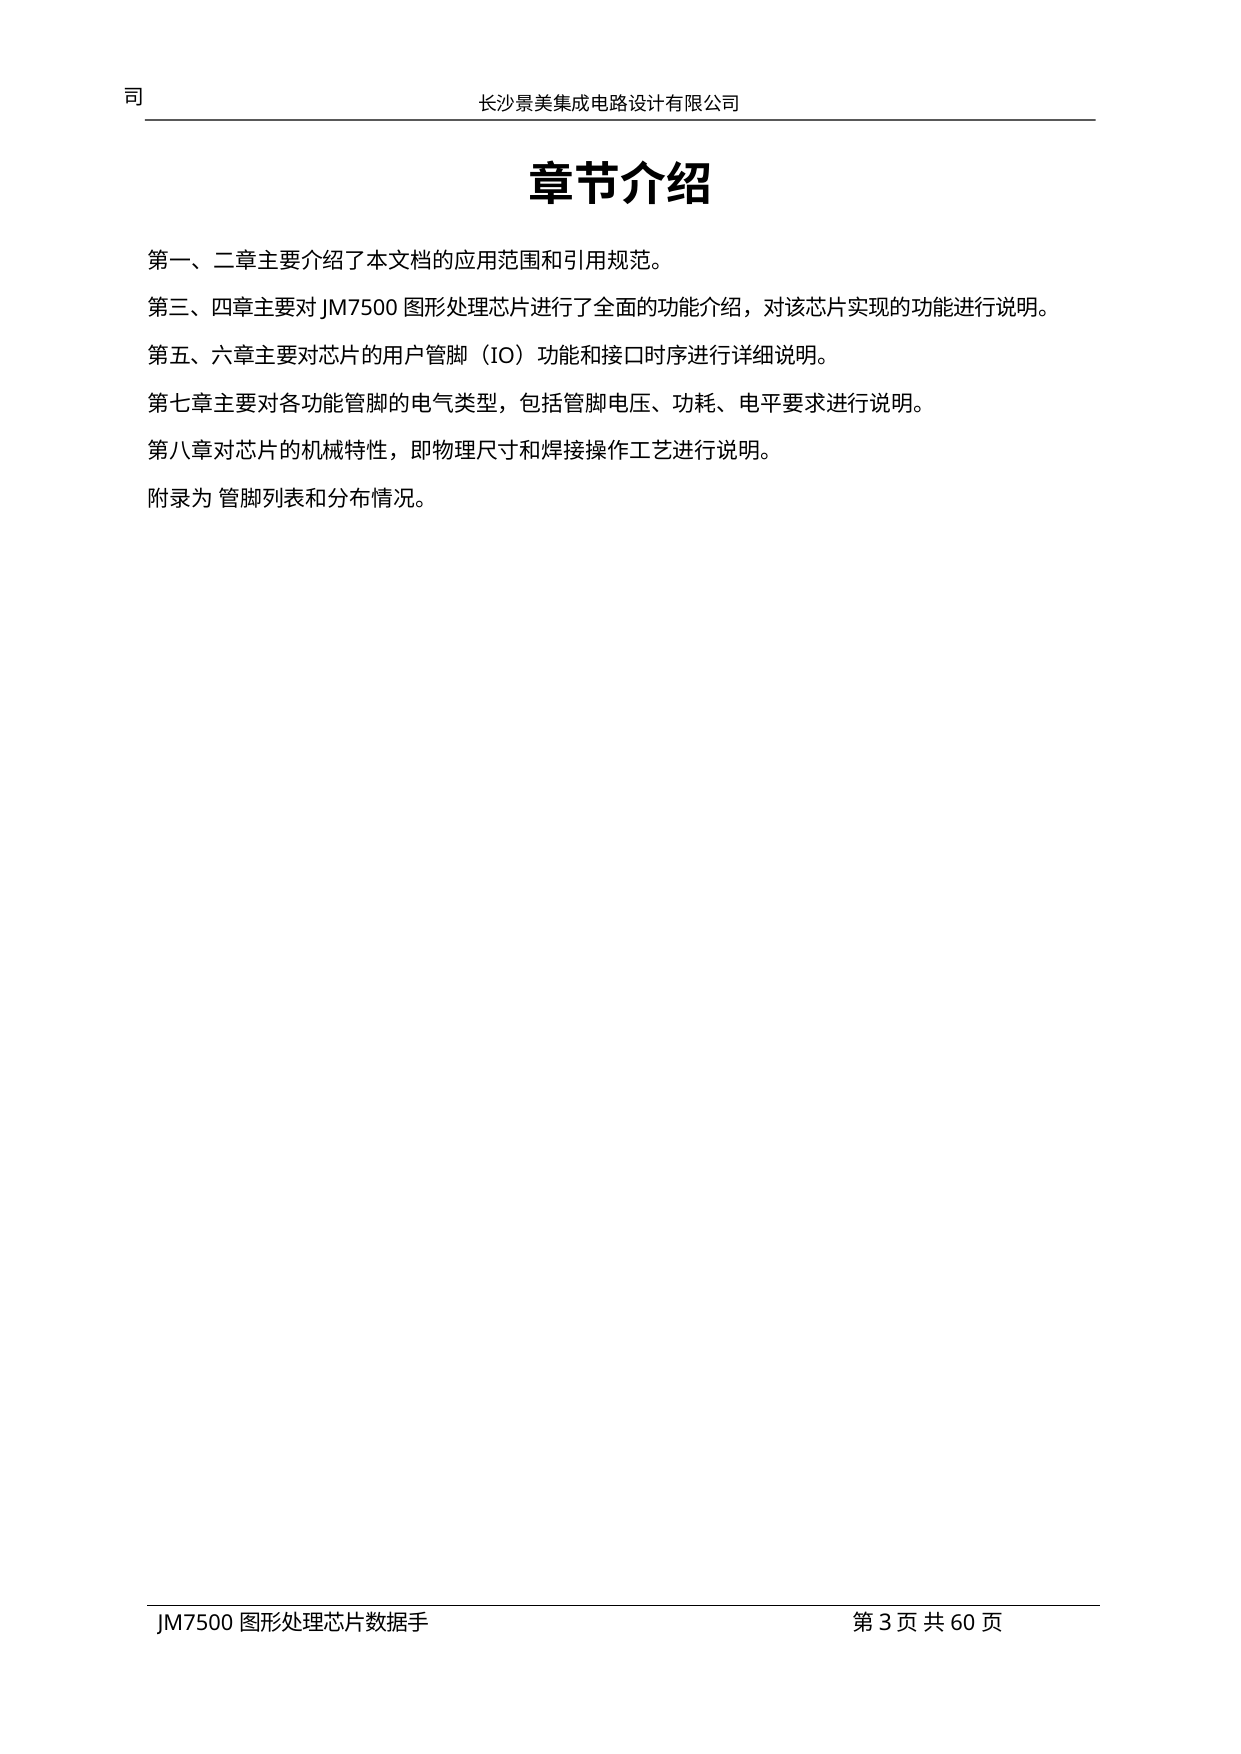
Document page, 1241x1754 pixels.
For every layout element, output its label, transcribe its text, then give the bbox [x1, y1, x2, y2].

text 附录为 管脚列表和分布情况。 [148, 481, 1117, 513]
text 第七章主要对各功能管脚的电气类型，包括管脚电压、功耗、电平要求进行说明。第八章对芯片的机械特性，即物理尺寸和焊接操作工艺进行说明。 [148, 386, 936, 465]
text 第三、四章主要对 JM7500 图形处理芯片进行了全面的功能介绍，对该芯片实现的功能进行说明。第五、六章主要对芯片的用户管脚（IO）功能和接口时序进行详细说明。 [148, 290, 1078, 369]
subtitle 章节介绍 [397, 147, 843, 213]
text 第一、二章主要介绍了本文档的应用范围和引用规范。 [148, 243, 1117, 275]
